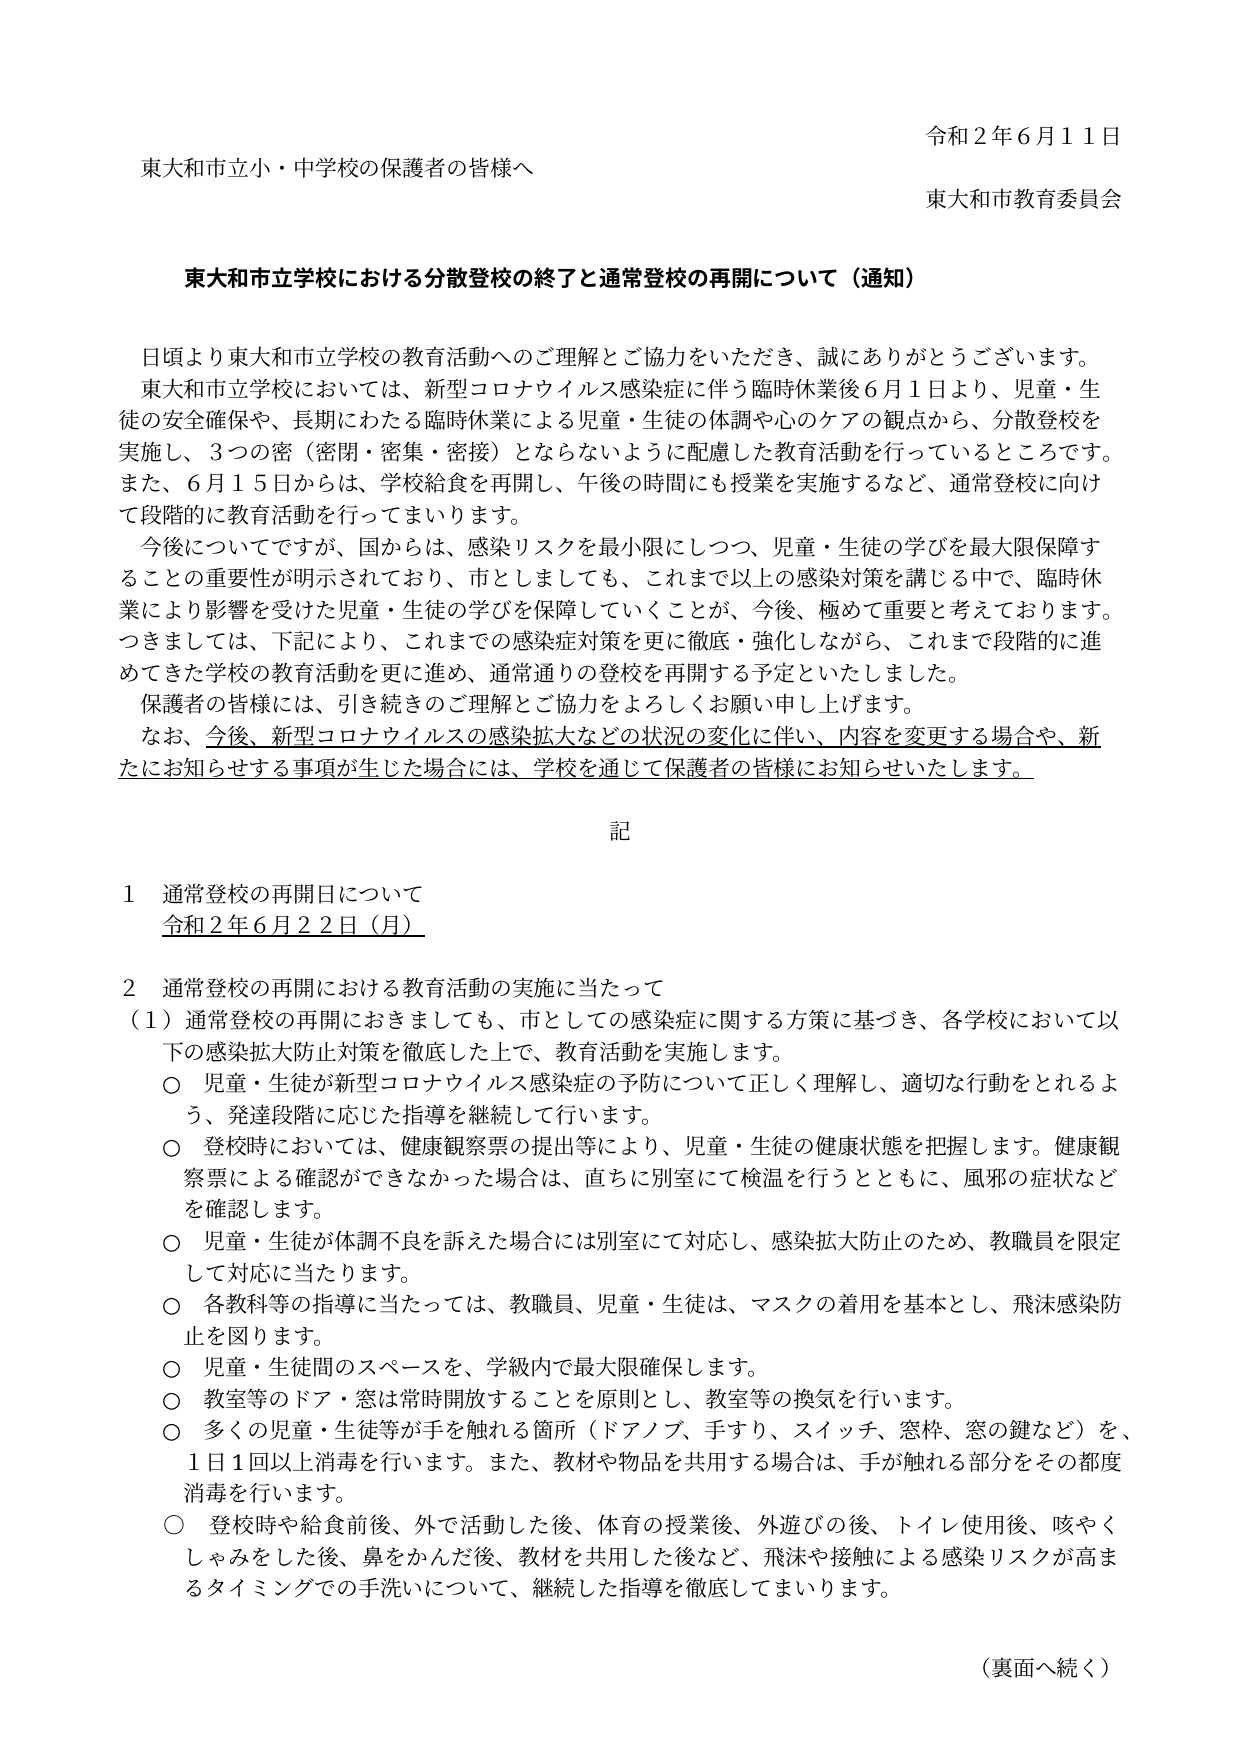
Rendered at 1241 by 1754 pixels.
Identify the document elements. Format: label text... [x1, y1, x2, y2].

text 保護者の皆様には、引き続きのご理解とご協力をよろしくお願い申し上げます。 [118, 688, 1122, 719]
text なお、今後、新型コロナウイルスの感染拡大などの状況の変化に伴い、内容を変更する場合や、新たにお知らせする事項が生じた場合には、学校を通じて保護者の皆様にお知らせいたします。 [118, 719, 1122, 782]
text ○ 多くの児童・生徒等が手を触れる箇所（ドアノブ、手すり、スイッチ、窓枠、窓の鍵など）を、１日1回以上消毒を行います。また、教材や物品を共用する場合は、手が触れる部分をその都度消毒を行います。 [162, 1413, 1122, 1508]
text （１）通常登校の再開におきましても、市としての感染症に関する方策に基づき、各学校において以下の感染拡大防止対策を徹底した上で、教育活動を実施します。 [118, 1003, 1122, 1066]
text ○ 登校時においては、健康観察票の提出等により、児童・生徒の健康状態を把握します。健康観察票による確認ができなかった場合は、直ちに別室にて検温を行うとともに、風邪の症状などを確認します。 [162, 1129, 1122, 1224]
text ○ 児童・生徒が体調不良を訴えた場合には別室にて対応し、感染拡大防止のため、教職員を限定して対応に当たります。 [162, 1224, 1122, 1287]
text ○ 各教科等の指導に当たっては、教職員、児童・生徒は、マスクの着用を基本とし、飛沫感染防止を図ります。 [162, 1287, 1122, 1350]
text ○ 児童・生徒が新型コロナウイルス感染症の予防について正しく理解し、適切な行動をとれるよう、発達段階に応じた指導を継続して行います。 [162, 1066, 1122, 1129]
text ○ 児童・生徒間のスペースを、学級内で最大限確保します。 [118, 1350, 1122, 1382]
text １ 通常登校の再開日について [118, 877, 1122, 908]
text 東大和市立学校における分散登校の終了と通常登校の再開について（通知） [118, 246, 1122, 309]
text 東大和市立小・中学校の保護者の皆様へ [118, 151, 1122, 183]
text 東大和市教育委員会 [118, 183, 1122, 214]
text 令和２年６月２２日（月） [118, 908, 1122, 940]
text 日頃より東大和市立学校の教育活動へのご理解とご協力をいただき、誠にありがとうございます。 [118, 340, 1122, 372]
text ○ 登校時や給食前後、外で活動した後、体育の授業後、外遊びの後、トイレ使用後、咳やくしゃみをした後、鼻をかんだ後、教材を共用した後など、飛沫や接触による感染リスクが高まるタイミングでの手洗いについて、継続した指導を徹底してまいります。 [118, 1508, 1122, 1603]
text 令和２年６月１１日 [118, 119, 1122, 151]
text 東大和市立学校においては、新型コロナウイルス感染症に伴う臨時休業後６月１日より、児童・生徒の安全確保や、長期にわたる臨時休業による児童・生徒の体調や心のケアの観点から、分散登校を実施し、３つの密（密閉・密集・密接）とならないように配慮した教育活動を行っているところです。また、６月１５日からは、学校給食を再開し、午後の時間にも授業を実施するなど、通常登校に向けて段階的に教育活動を行ってまいります。 [118, 372, 1122, 530]
text ２ 通常登校の再開における教育活動の実施に当たって [118, 972, 1122, 1003]
subtitle 記 [118, 814, 1122, 845]
text ○ 教室等のドア・窓は常時開放することを原則とし、教室等の換気を行います。 [118, 1382, 1122, 1413]
text 今後についてですが、国からは、感染リスクを最小限にしつつ、児童・生徒の学びを最大限保障することの重要性が明示されており、市としましても、これまで以上の感染対策を講じる中で、臨時休業により影響を受けた児童・生徒の学びを保障していくことが、今後、極めて重要と考えております。つきましては、下記により、これまでの感染症対策を更に徹底・強化しながら、これまで段階的に進めてきた学校の教育活動を更に進め、通常通りの登校を再開する予定といたしました。 [118, 530, 1122, 688]
